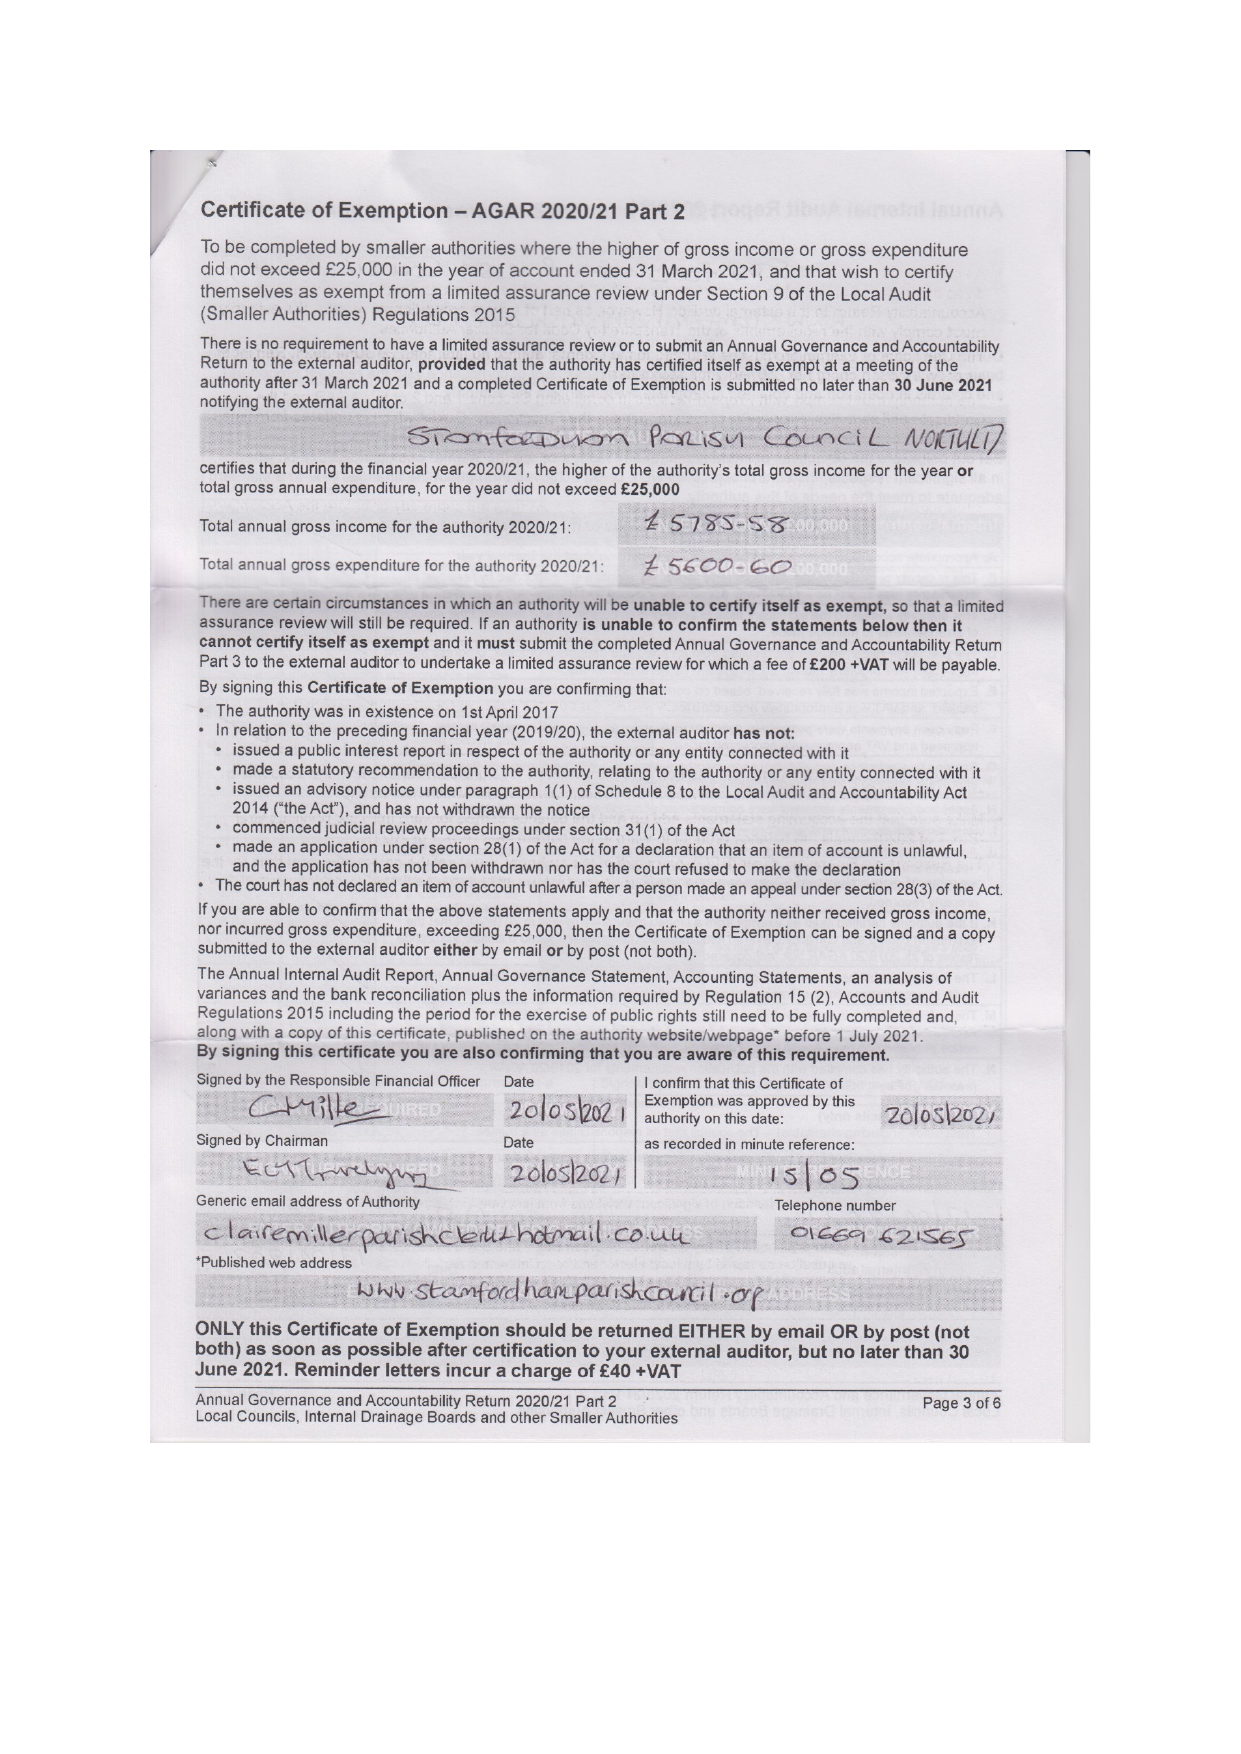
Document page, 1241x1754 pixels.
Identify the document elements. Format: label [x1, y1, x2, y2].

picture [150, 150, 1091, 1443]
